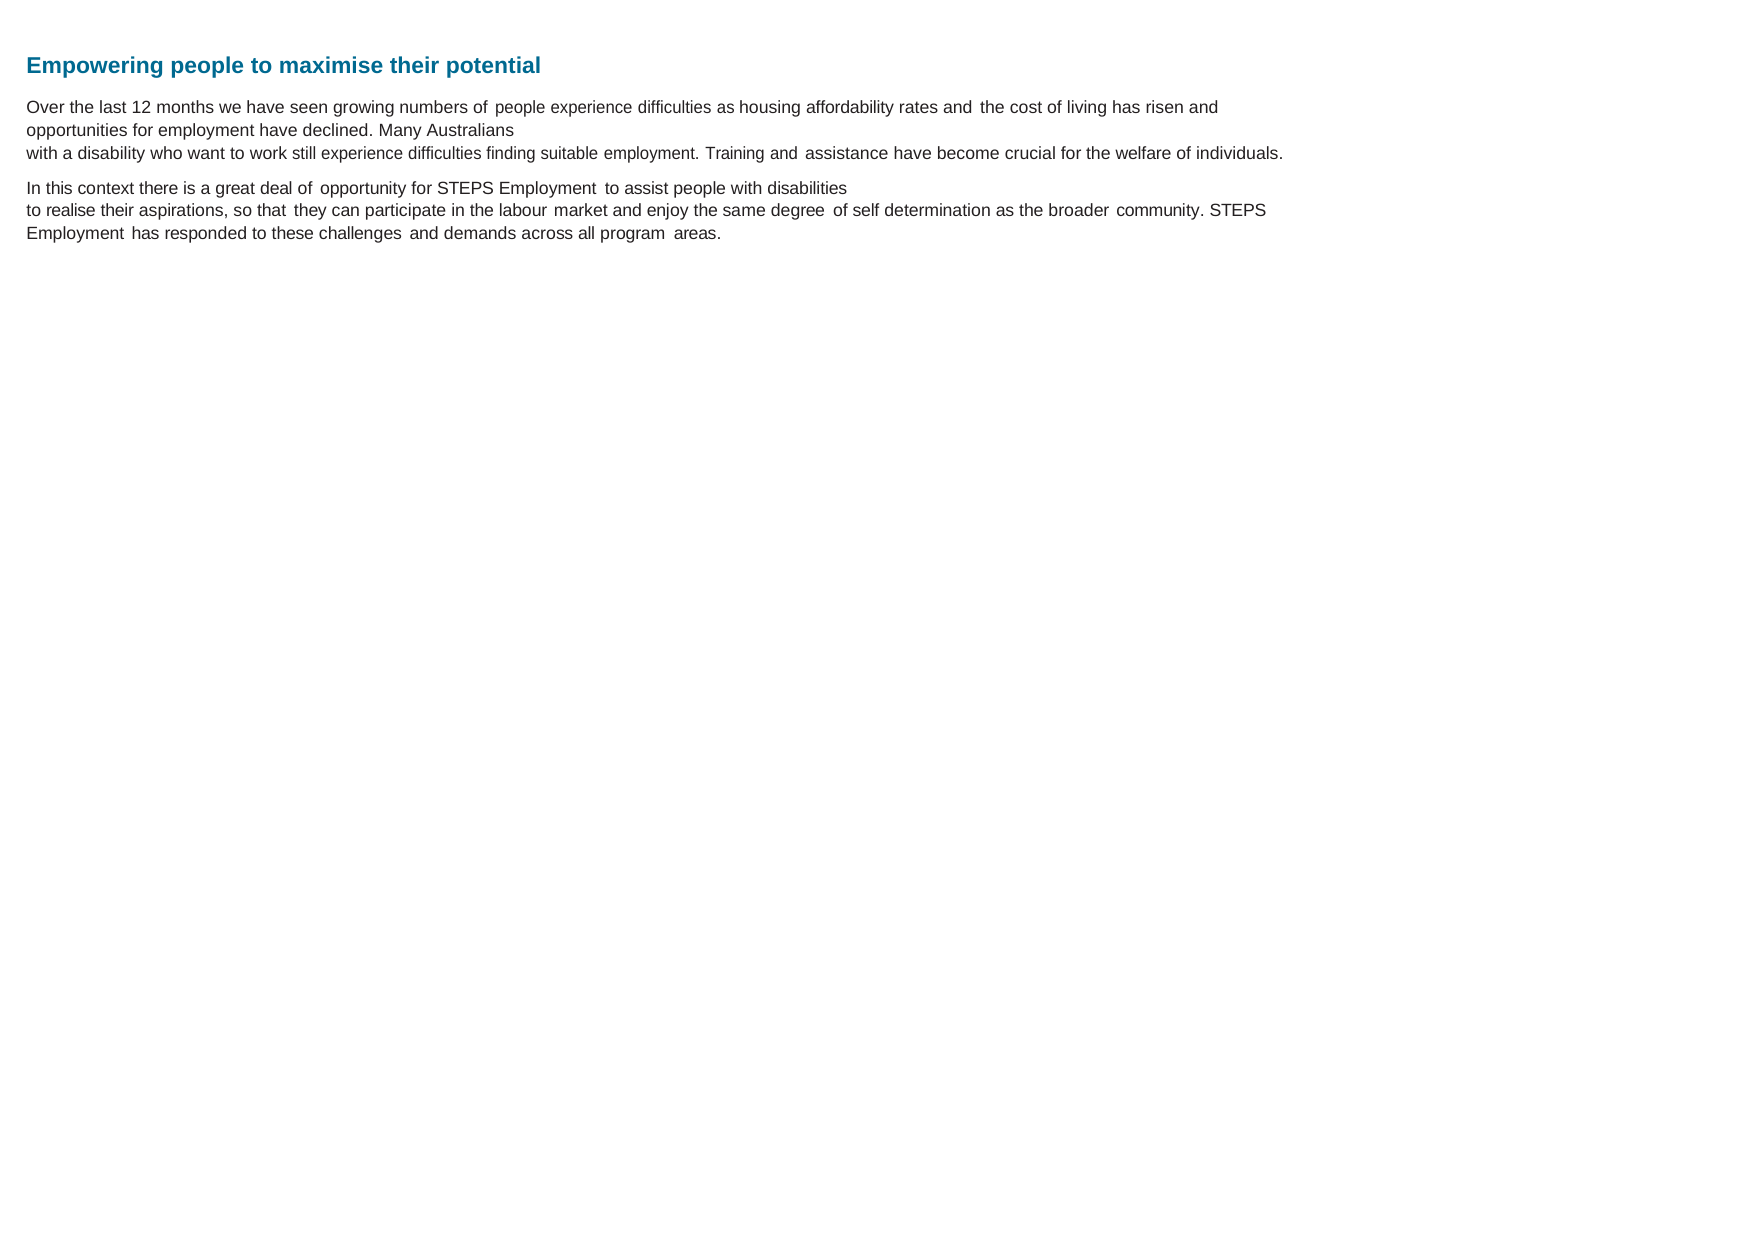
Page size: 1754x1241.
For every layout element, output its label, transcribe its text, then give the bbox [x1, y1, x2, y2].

subtitle Empowering people to maximise their potential [26, 52, 1346, 78]
text Over the last 12 months we have seen growing numbers of people experience difficulties as housing affordability rates and the cost of living has risen and opportunities for employment have declined. Many Australians [26, 97, 1321, 140]
text to realise their aspirations, so that they can participate in the labour market and enjoy the same degree of self determination as the broader community. STEPS Employment has responded to these challenges and demands across all program areas. [26, 200, 1339, 243]
text with a disability who want to work still experience difficulties finding suitable employment. Training and assistance have become crucial for the welfare of individuals. [26, 143, 1339, 163]
text In this context there is a great deal of opportunity for STEPS Employment to assist people with disabilities [26, 177, 1346, 198]
